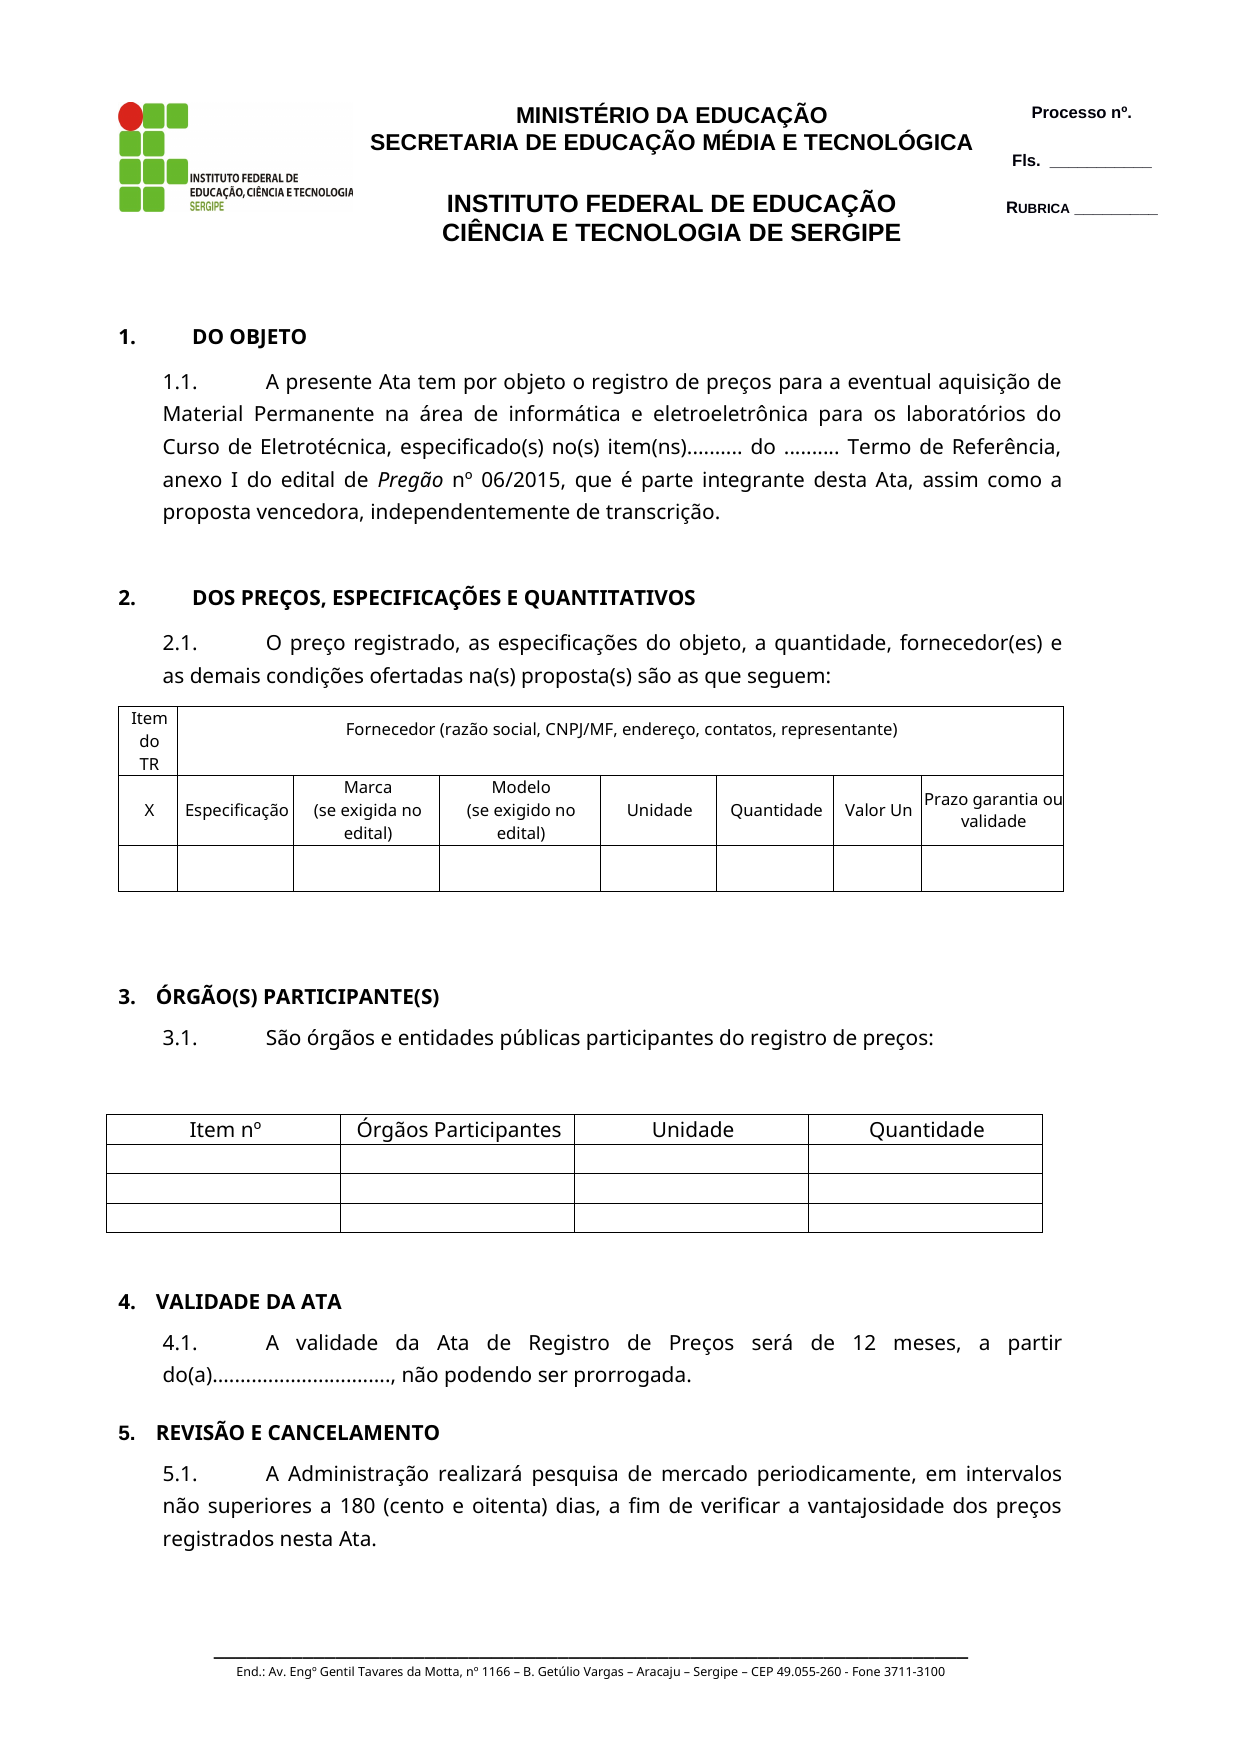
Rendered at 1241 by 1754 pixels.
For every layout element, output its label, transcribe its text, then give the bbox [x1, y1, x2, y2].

table_cell [119, 846, 177, 868]
table_cell Marca (se exigida no edital) [294, 776, 439, 845]
table_cell [440, 846, 600, 868]
list ÓRGÃO(S) PARTICIPANTE(S) [118, 982, 1063, 1010]
table_header Fornecedor (razão social, CNPJ/MF, endereço, contatos, representante) [178, 707, 1063, 775]
table_cell [178, 868, 293, 891]
table_cell [575, 1174, 808, 1203]
table_header Unidade [575, 1115, 808, 1144]
table_cell [341, 1145, 574, 1173]
table_cell [809, 1145, 1042, 1173]
list O preço registrado, as especificações do objeto, a quantidade, fornecedor(es) e as demais condições ofertadas na(s) proposta(s) são as que seguem: [162, 628, 1063, 689]
table_cell [717, 868, 833, 891]
table_cell Valor Un [834, 776, 921, 845]
table_cell [178, 846, 293, 868]
table_cell [922, 868, 1063, 891]
table_cell X [119, 776, 177, 845]
table_cell [601, 846, 716, 868]
list A validade da Ata de Registro de Preços será de 12 meses, a partir do(a)................................, não podendo ser prorrogada. [162, 1328, 1063, 1389]
table_cell [834, 846, 921, 868]
table_cell [575, 1145, 808, 1173]
table_cell [107, 1204, 340, 1232]
table_cell [601, 868, 716, 891]
list DOS PREÇOS, ESPECIFICAÇÕES E QUANTITATIVOS [118, 583, 1063, 612]
table_cell Especificação [178, 776, 293, 845]
table_cell Unidade [601, 776, 716, 845]
table_header Quantidade [809, 1115, 1042, 1144]
table_cell [809, 1174, 1042, 1203]
table_header Item nº [107, 1115, 340, 1144]
table_cell [341, 1204, 574, 1232]
table_cell [809, 1204, 1042, 1232]
table_cell [294, 868, 439, 891]
table_cell [575, 1204, 808, 1232]
table_cell [341, 1174, 574, 1203]
list REVISÃO E CANCELAMENTO [118, 1418, 1066, 1446]
table_cell [922, 846, 1063, 868]
list A presente Ata tem por objeto o registro de preços para a eventual aquisição de Material Permanente na área de informática e eletroeletrônica para os laboratórios do Curso de Eletrotécnica, especificado(s) no(s) item(ns).......... do .......... Termo de Referência, anexo I do edital de Pregão nº 06/2015, que é parte integrante desta Ata, assim como a proposta vencedora, independentemente de transcrição. [162, 367, 1063, 526]
table_cell [440, 868, 600, 891]
list São órgãos e entidades públicas participantes do registro de preços: [162, 1023, 1063, 1051]
picture [118, 102, 353, 212]
list A Administração realizará pesquisa de mercado periodicamente, em intervalos não superiores a 180 (cento e oitenta) dias, a fim de verificar a vantajosidade dos preços registrados nesta Ata. [162, 1459, 1063, 1552]
list DO OBJETO [118, 322, 1063, 350]
table_cell [717, 846, 833, 868]
list VALIDADE DA ATA [118, 1287, 1066, 1315]
table_header Órgãos Participantes [341, 1115, 574, 1144]
table_cell Prazo garantia ou validade [922, 776, 1063, 845]
table_cell [107, 1174, 340, 1203]
table_cell [119, 868, 177, 891]
table_cell Modelo (se exigido no edital) [440, 776, 600, 845]
table_cell Quantidade [717, 776, 833, 845]
table_cell [834, 868, 921, 891]
table_cell [294, 846, 439, 868]
table_cell [107, 1145, 340, 1173]
table_header Item do TR [119, 707, 177, 775]
